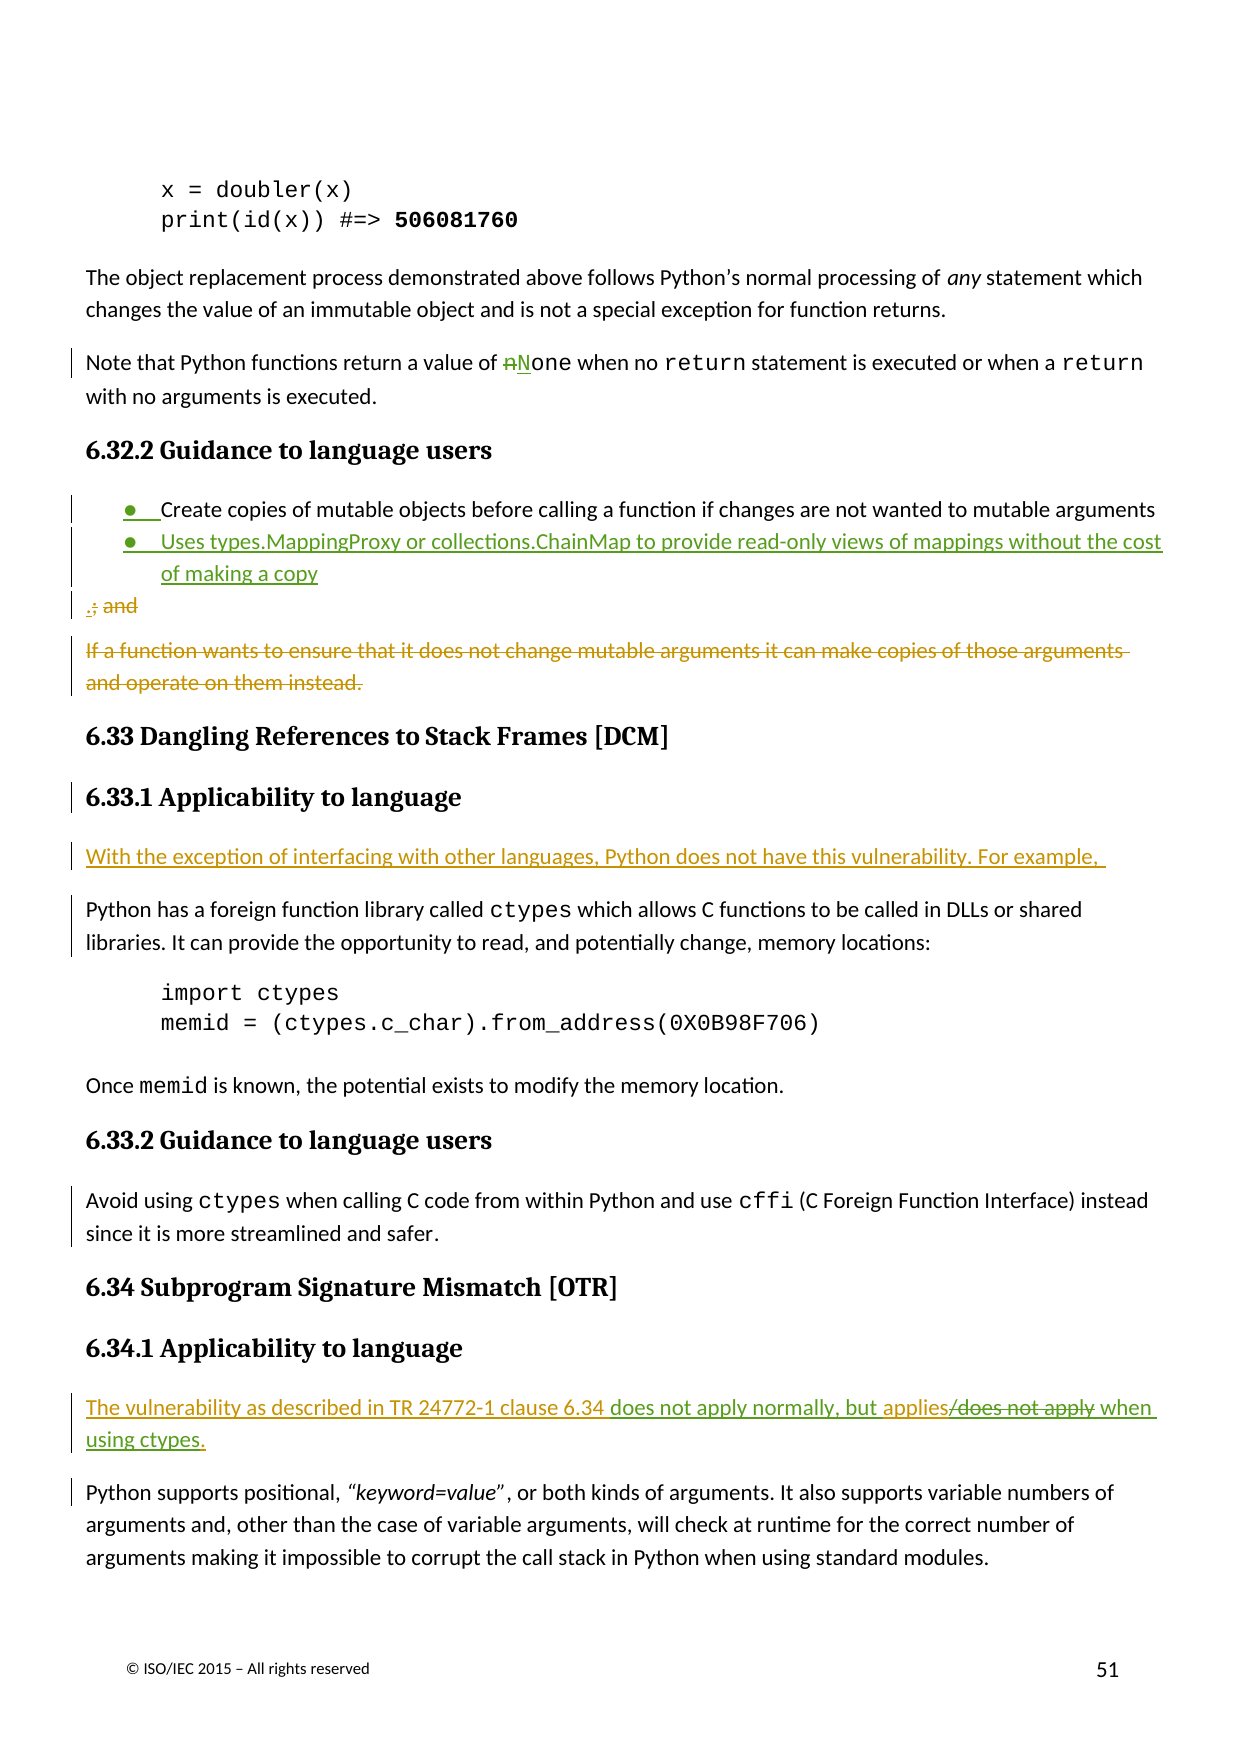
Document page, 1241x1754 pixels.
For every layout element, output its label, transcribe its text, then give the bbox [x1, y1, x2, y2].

text Python supports positional, “keyword=value”, or both kinds of arguments. It also supports variable numbers of arguments and, other than the case of variable arguments, will check at runtime for the correct number of arguments making it impossible to corrupt the call stack in Python when using standard modules. [86, 1478, 1164, 1571]
subtitle 6.34 Subprogram Signature Mismatch [OTR] [86, 1272, 1164, 1303]
text print(id(x)) #=> 506081760 [86, 208, 1164, 234]
text Note that Python functions return a value of one when no return statement is executed or when a return with no arguments is executed. [86, 348, 1164, 410]
text Python has a foreign function library called ctypes which allows C functions to be called in DLLs or shared libraries. It can provide the opportunity to read, and potentially change, memory locations: [86, 895, 1164, 957]
subtitle 6.33 Dangling References to Stack Frames [DCM] [86, 721, 1164, 752]
subtitle 6.33.1 Applicability to language [86, 782, 1164, 813]
text import ctypes [86, 982, 1164, 1007]
list Avoid using ctypes when calling C code from within Python and use cffi (C Foreign Function Interface) instead since it is more streamlined and safer. [86, 1186, 1164, 1247]
text The object replacement process demonstrated above follows Python’s normal processing of any statement which changes the value of an immutable object and is not a special exception for function returns. [86, 263, 1164, 323]
subtitle 6.33.2 Guidance to language users [86, 1125, 1164, 1156]
list Create copies of mutable objects before calling a function if changes are not wanted to mutable arguments [123, 495, 1164, 523]
text Once memid is known, the potential exists to modify the memory location. [86, 1071, 1164, 1100]
text memid = (ctypes.c_char).from_address(0X0B98F706) [86, 1011, 1164, 1037]
subtitle 6.32.2 Guidance to language users [86, 435, 1164, 466]
subtitle 6.34.1 Applicability to language [86, 1333, 1164, 1364]
text x = doubler(x) [86, 179, 1164, 204]
